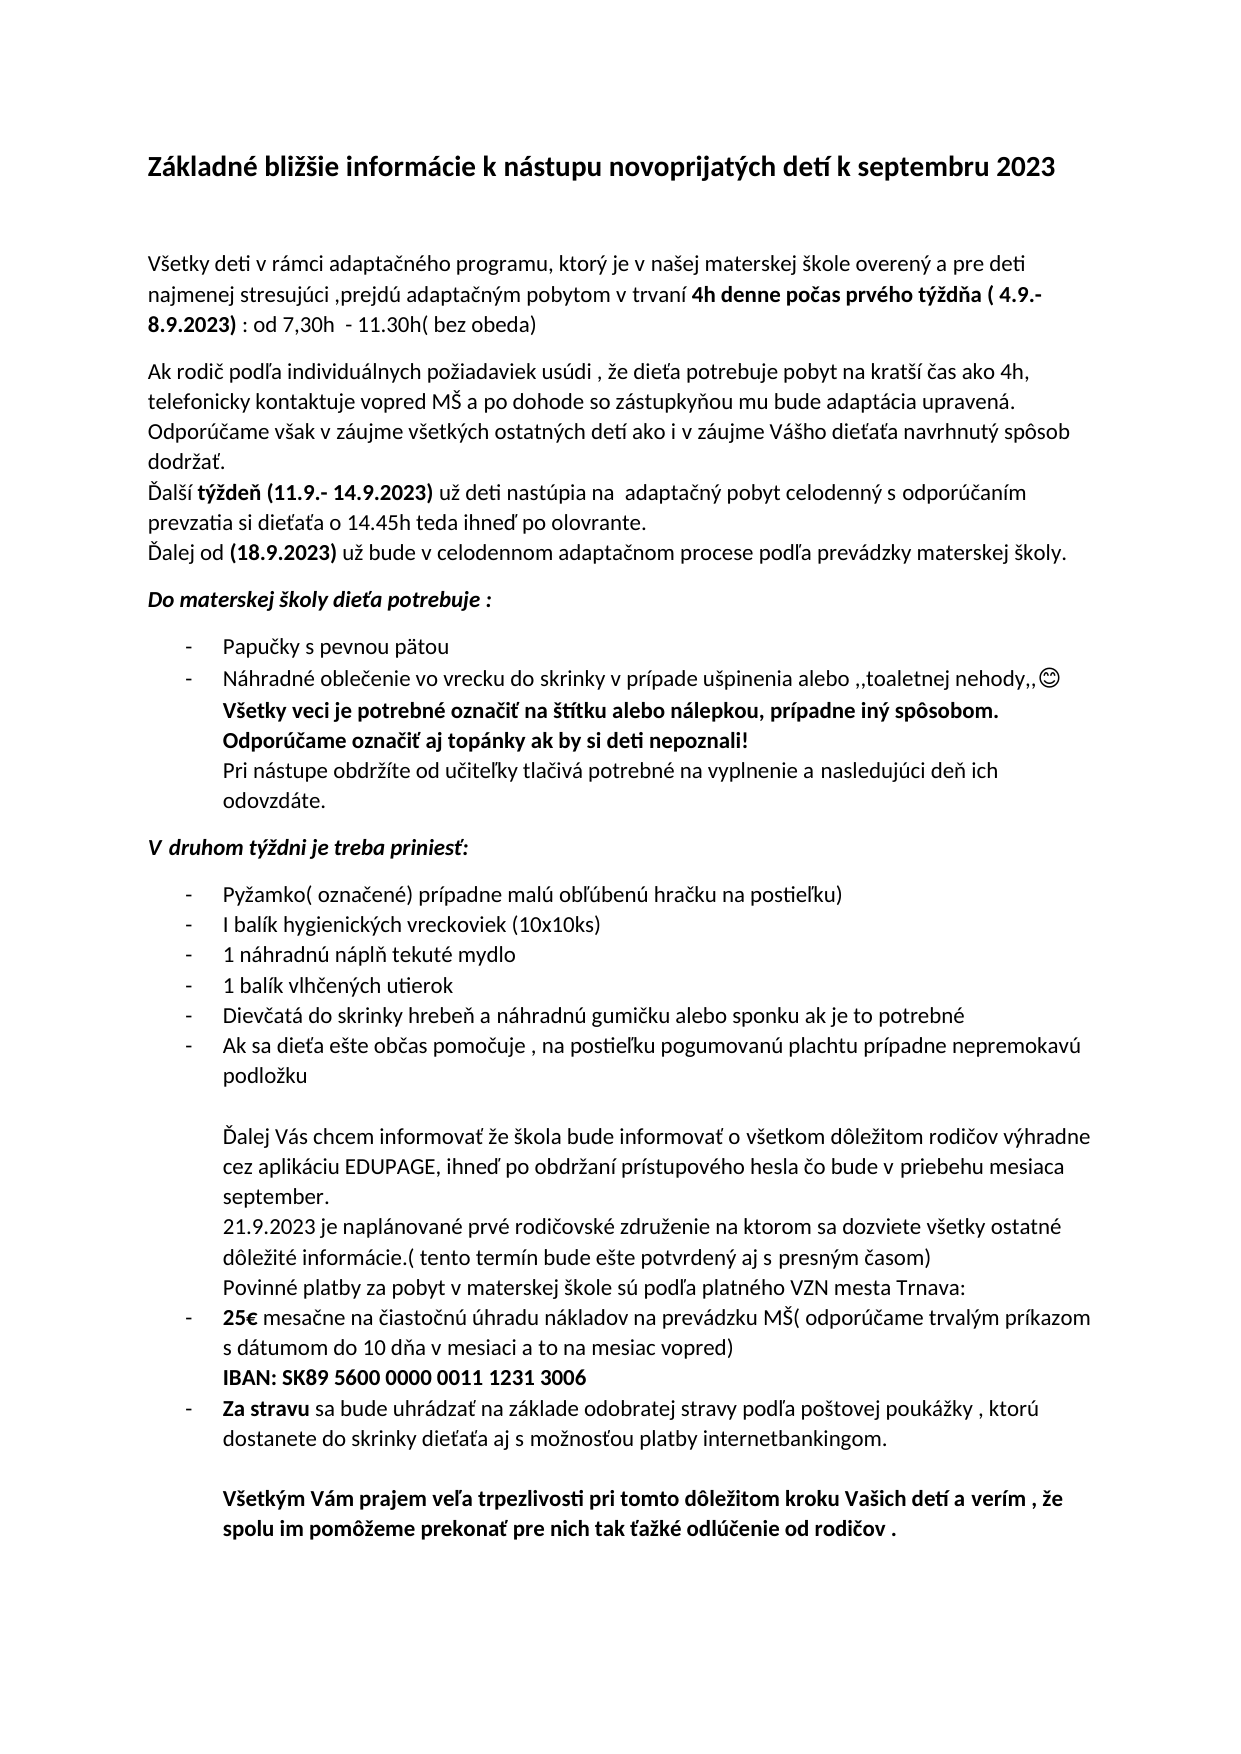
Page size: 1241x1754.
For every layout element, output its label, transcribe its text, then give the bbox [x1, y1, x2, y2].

text Ďalší týždeň (11.9.- 14.9.2023) už deti nastúpia na adaptačný pobyt celodenný s odporúčaním prevzatia si dieťaťa o 14.45h teda ihneď po olovrante. [148, 478, 1093, 536]
list Ak sa dieťa ešte občas pomočuje , na postieľku pogumovanú plachtu prípadne nepremokavú podložku [185, 1031, 1093, 1089]
list Všetkým Vám prajem veľa trpezlivosti pri tomto dôležitom kroku Vašich detí a verím , že spolu im pomôžeme prekonať pre nich tak ťažké odlúčenie od rodičov . [223, 1484, 1093, 1543]
list Pyžamko( označené) prípadne malú obľúbenú hračku na postieľku) [185, 880, 1093, 908]
list Za stravu sa bude uhrádzať na základe odobratej stravy podľa poštovej poukážky , ktorú dostanete do skrinky dieťaťa aj s možnosťou platby internetbankingom. [185, 1394, 1093, 1452]
text Základné bližšie informácie k nástupu novoprijatých detí k septembru 2023 [148, 148, 1093, 183]
text Ďalej od (18.9.2023) už bude v celodennom adaptačnom procese podľa prevádzky materskej školy. [148, 538, 1093, 566]
text Do materskej školy dieťa potrebuje : [148, 585, 1093, 613]
list Ďalej Vás chcem informovať že škola bude informovať o všetkom dôležitom rodičov výhradne cez aplikáciu EDUPAGE, ihneď po obdržaní prístupového hesla čo bude v priebehu mesiaca september. [223, 1122, 1093, 1210]
text V druhom týždni je treba priniesť: [148, 833, 1093, 861]
text Všetky deti v rámci adaptačného programu, ktorý je v našej materskej škole overený a pre deti najmenej stresujúci ,prejdú adaptačným pobytom v trvaní 4h denne počas prvého týždňa ( 4.9.-8.9.2023) : od 7,30h - 11.30h( bez obeda) [148, 249, 1093, 338]
list 25€ mesačne na čiastočnú úhradu nákladov na prevádzku MŠ( odporúčame trvalým príkazom s dátumom do 10 dňa v mesiaci a to na mesiac vopred) [185, 1303, 1093, 1361]
list 1 náhradnú náplň tekuté mydlo [185, 941, 1093, 969]
list Náhradné oblečenie vo vrecku do skrinky v prípade ušpinenia alebo ,,toaletnej nehody,, [185, 662, 1093, 693]
list 1 balík vlhčených utierok [185, 971, 1093, 999]
list Papučky s pevnou pätou [185, 632, 1093, 660]
text Ak rodič podľa individuálnych požiadaviek usúdi , že dieťa potrebuje pobyt na kratší čas ako 4h, telefonicky kontaktuje vopred MŠ a po dohode so zástupkyňou mu bude adaptácia upravená. Odporúčame však v záujme všetkých ostatných detí ako i v záujme Vášho dieťaťa navrhnutý spôsob dodržať. [148, 357, 1093, 476]
list I balík hygienických vreckoviek (10x10ks) [185, 910, 1093, 938]
list Všetky veci je potrebné označiť na štítku alebo nálepkou, prípadne iný spôsobom. Odporúčame označiť aj topánky ak by si deti nepoznali! [223, 696, 1093, 754]
list 21.9.2023 je naplánované prvé rodičovské združenie na ktorom sa dozviete všetky ostatné dôležité informácie.( tento termín bude ešte potvrdený aj s presným časom) [223, 1212, 1093, 1271]
list IBAN: SK89 5600 0000 0011 1231 3006 [223, 1363, 1093, 1392]
list Povinné platby za pobyt v materskej škole sú podľa platného VZN mesta Trnava: [223, 1273, 1093, 1301]
list Dievčatá do skrinky hrebeň a náhradnú gumičku alebo sponku ak je to potrebné [185, 1001, 1093, 1029]
list Pri nástupe obdržíte od učiteľky tlačivá potrebné na vyplnenie a nasledujúci deň ich odovzdáte. [223, 756, 1093, 814]
